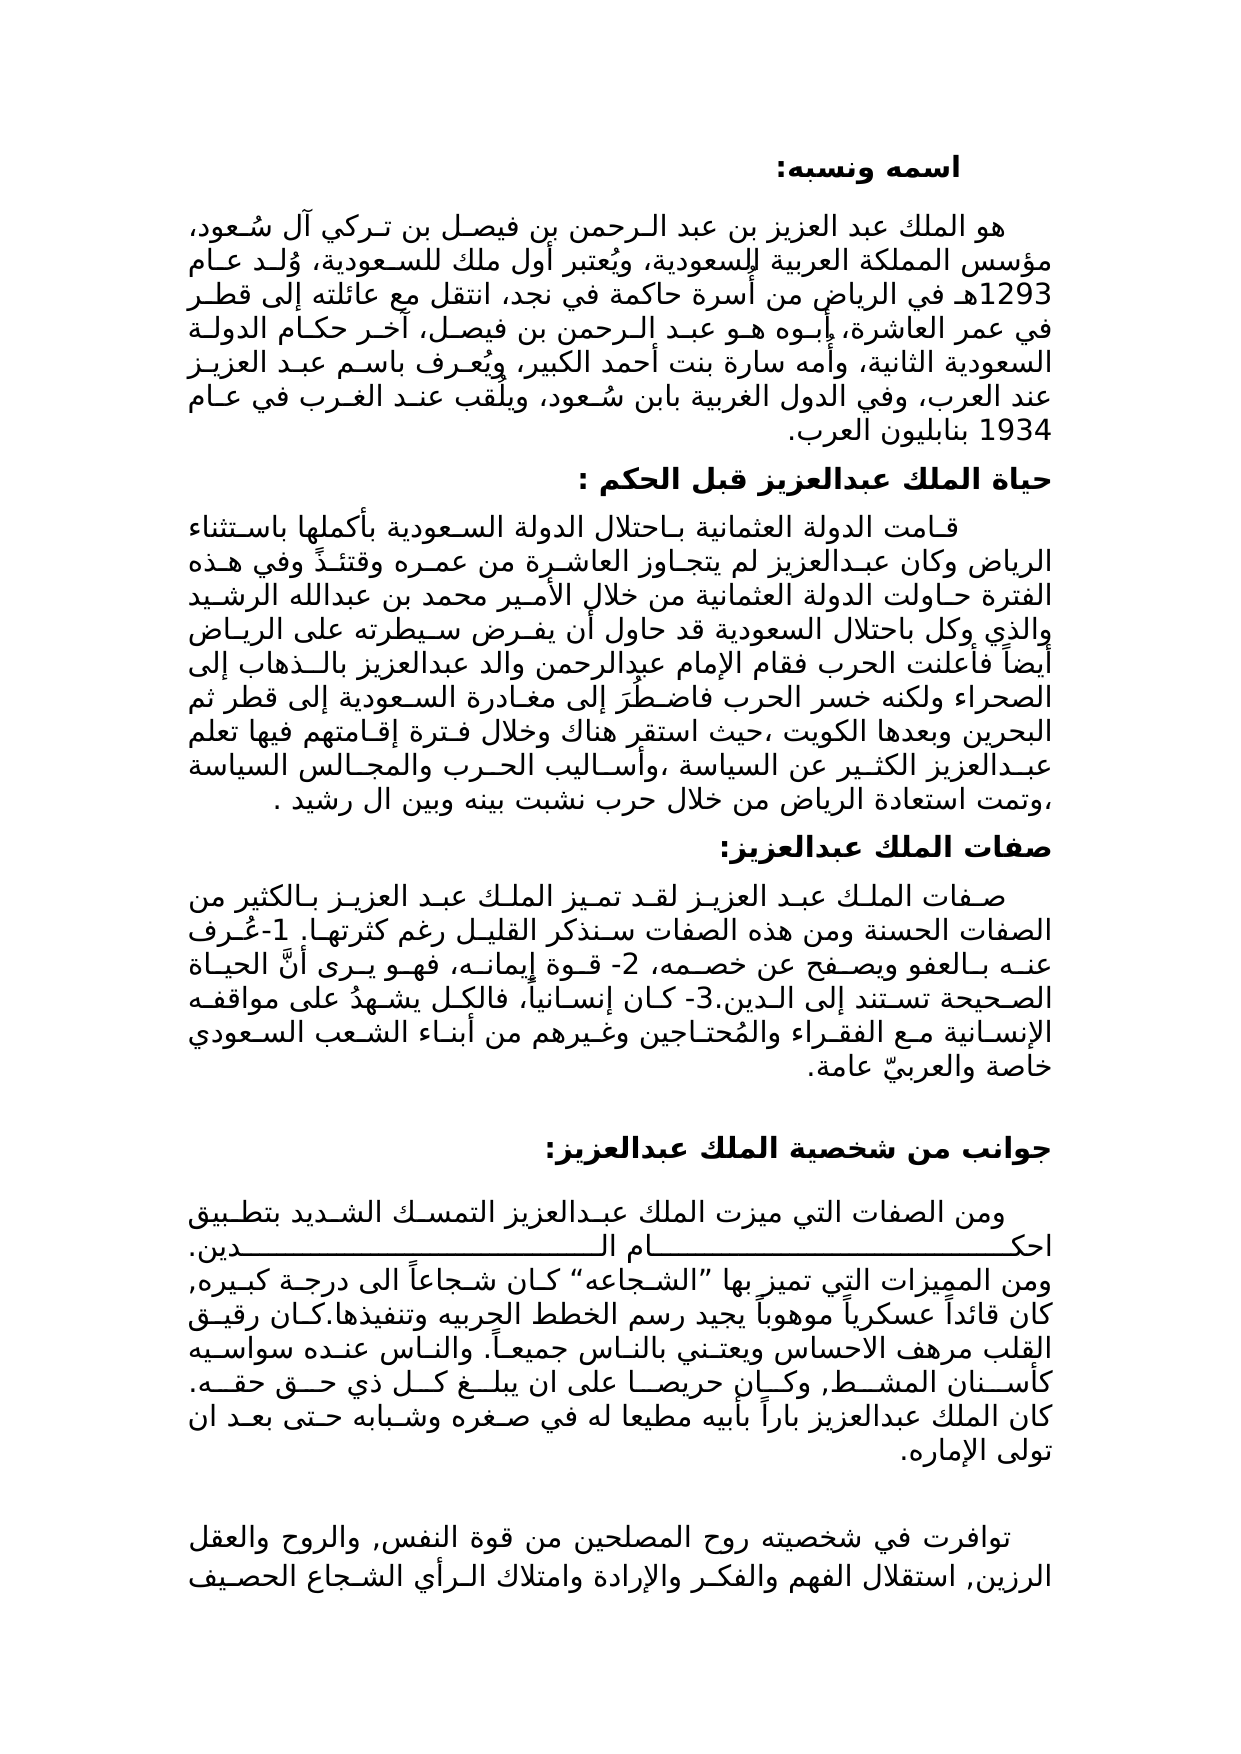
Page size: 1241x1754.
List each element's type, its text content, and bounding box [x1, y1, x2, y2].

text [187, 1520, 1053, 1593]
text ومن الصفات التي ميزت الملك عبدالعزيز التمسك الشديد بتطبيق احكام الدين. ومن المميزات التي تميز بها ”الشجاعه“ كان شجاعاً الى درجة كبيره, كان قائداً عسكرياً موهوباً يجيد رسم الخطط الحربيه وتنفيذها.كان رقيق القلب مرهف الاحساس ويعتني بالناس جميعاً. والناس عنده سواسيه كأسنان المشط, وكان حريصا على ان يبلغ كل ذي حق حقه. كان الملك عبدالعزيز باراً بأبيه مطيعا له في صغره وشبابه حتى بعد ان تولى الإماره. [187, 1196, 1053, 1467]
text صفات الملك عبدالعزيز: [187, 831, 1053, 865]
text جوانب من شخصية الملك عبدالعزيز: [187, 1132, 1053, 1166]
text هو الملك عبد العزيز بن عبد الرحمن بن فيصل بن تركي آل سُعود، مؤسس المملكة العربية السعودية، ويُعتبر أول ملك للسعودية، وُلد عام 1293هـ في الرياض من أُسرة حاكمة في نجد، انتقل مع عائلته إلى قطر في عمر العاشرة، أبوه هو عبد الرحمن بن فيصل، آخر حكام الدولة السعودية الثانية، وأُمه سارة بنت أحمد الكبير، ويُعرف باسم عبد العزيز عند العرب، وفي الدول الغربية بابن سُعود، ويلُقب عند الغرب في عام 1934 بنابليون العرب. [187, 210, 1053, 447]
text صفات الملك عبد العزيز لقد تميز الملك عبد العزيز بالكثير من الصفات الحسنة ومن هذه الصفات سنذكر القليل رغم كثرتها. 1-عُرف عنه بالعفو ويصفح عن خصمه، 2- قوة إيمانه، فهو يرى أنَّ الحياة الصحيحة تستند إلى الدين.3- كان إنسانياً، فالكل يشهدُ على مواقفه الإنسانية مع الفقراء والمُحتاجين وغيرهم من أبناء الشعب السعودي خاصة والعربيّ عامة. [187, 879, 806, 1083]
text حياة الملك عبدالعزيز قبل الحكم : [187, 462, 1053, 496]
text اسمه ونسبه: [187, 150, 1053, 184]
text قامت الدولة العثمانية باحتلال الدولة السعودية بأكملها باستثناء الرياض وكان عبدالعزيز لم يتجاوز العاشرة من عمره وقتئذً وفي هذه الفترة حاولت الدولة العثمانية من خلال الأمير محمد بن عبدالله الرشيد والذي وكل باحتلال السعودية قد حاول أن يفرض سيطرته على الرياض أيضاً فأعلنت الحرب فقام الإمام عبدالرحمن والد عبدالعزيز بالذهاب إلى الصحراء ولكنه خسر الحرب فاضطُرَ إلى مغادرة السعودية إلى قطر ثم البحرين وبعدها الكويت ،حيث استقر هناك وخلال فترة إقامتهم فيها تعلم عبدالعزيز الكثير عن السياسة ،وأساليب الحرب والمجالس السياسة ،وتمت استعادة الرياض من خلال حرب نشبت بينه وبين ال رشيد . [187, 511, 1053, 816]
